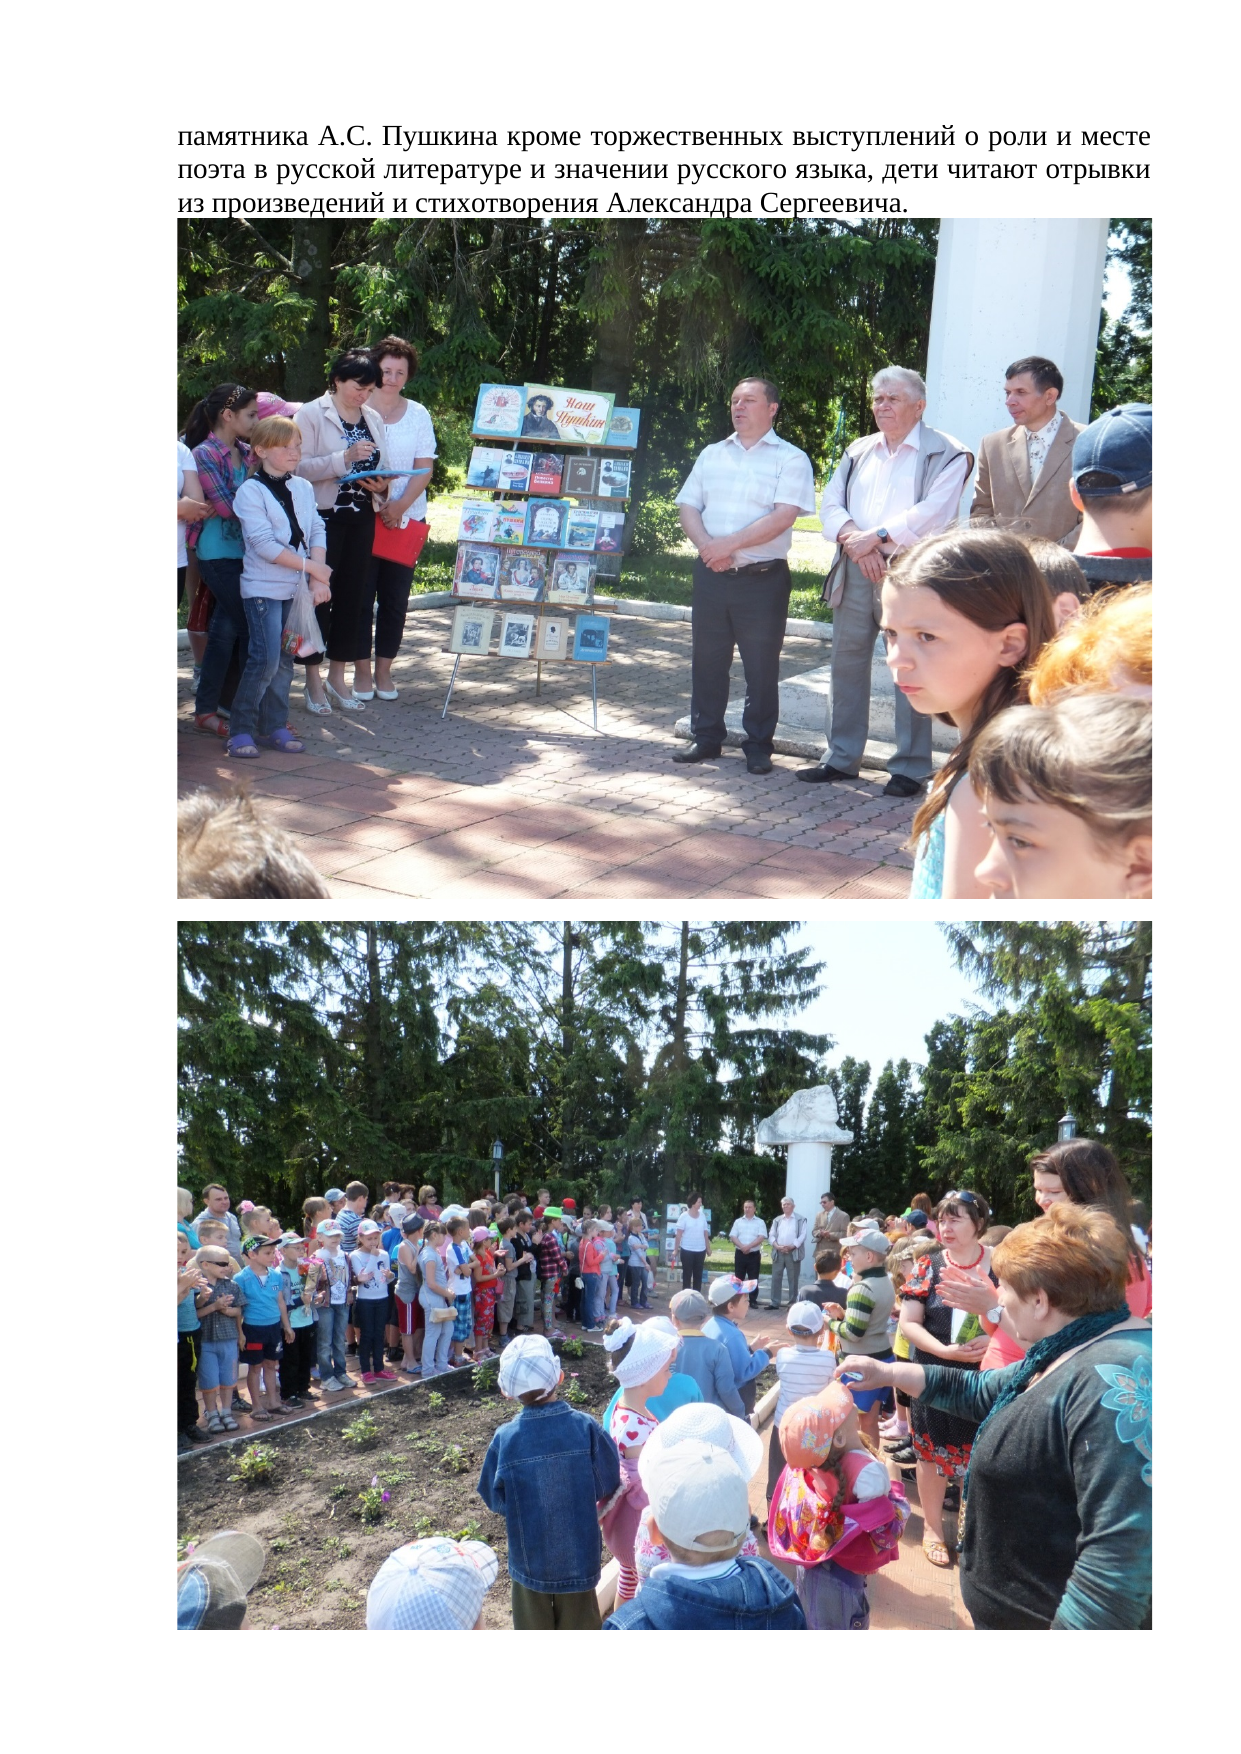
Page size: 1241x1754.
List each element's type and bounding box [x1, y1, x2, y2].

picture [177, 218, 1153, 899]
picture [177, 921, 1153, 1630]
text [177, 118, 1152, 218]
